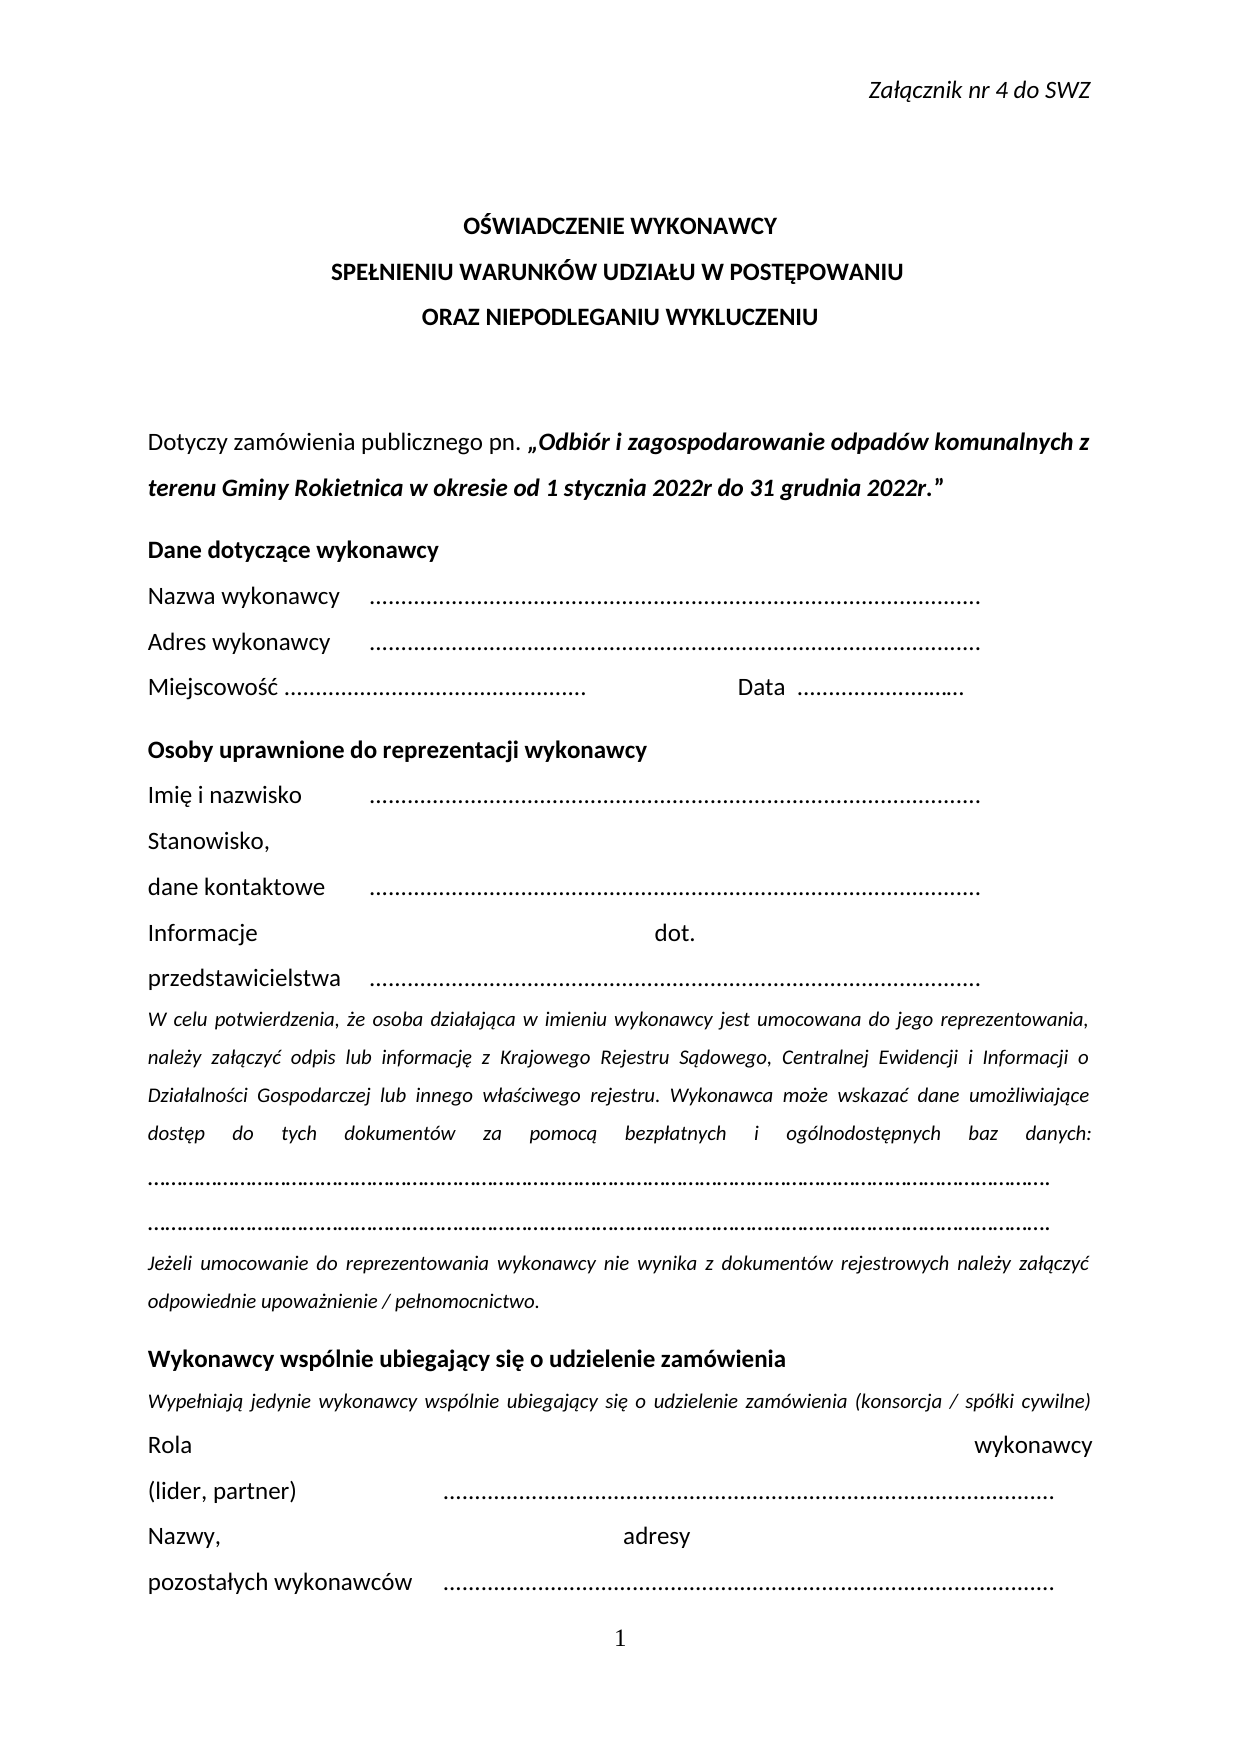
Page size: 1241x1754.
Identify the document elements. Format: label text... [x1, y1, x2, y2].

text Dotyczy zamówienia publicznego pn. „Odbiór i zagospodarowanie odpadów komunalnych z terenu Gminy Rokietnica w okresie od 1 stycznia 2022r do 31 grudnia 2022r.” [148, 426, 1093, 502]
text Dane dotyczące wykonawcy [148, 534, 1093, 565]
text Osoby uprawnione do reprezentacji wykonawcy [148, 734, 1093, 764]
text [148, 1388, 1093, 1597]
text Nazwa wykonawcy ................................................................................................. Adres wykonawcy ................................................................................................. Miejscowość ................................................ Data .....................…… [148, 580, 1093, 702]
text Wykonawcy wspólnie ubiegający się o udzielenie zamówienia [148, 1343, 1093, 1373]
text OŚWIADCZENIE WYKONAWCY SPEŁNIENIU WARUNKÓW UDZIAŁU W POSTĘPOWANIU ORAZ NIEPODLEGANIU WYKLUCZENIU [148, 210, 1093, 332]
text Imię i nazwisko ................................................................................................. Stanowisko, dane kontaktowe ................................................................................................. Informacje dot. przedstawicielstwa ................................................................................................. W celu potwierdzenia, że osoba działająca w imieniu wykonawcy jest umocowana do jego reprezentowania, należy załączyć odpis lub informację z Krajowego Rejestru Sądowego, Centralnej Ewidencji i Informacji o Działalności Gospodarczej lub innego właściwego rejestru. Wykonawca może wskazać dane umożliwiające dostęp do tych dokumentów za pomocą bezpłatnych i ogólnodostępnych baz danych: …………………………………………………………………………………………………………………………………………. …………………………………………………………………………………………………………………………………………. Jeżeli umocowanie do reprezentowania wykonawcy nie wynika z dokumentów rejestrowych należy załączyć odpowiednie upoważnienie / pełnomocnictwo. [148, 780, 1093, 1313]
